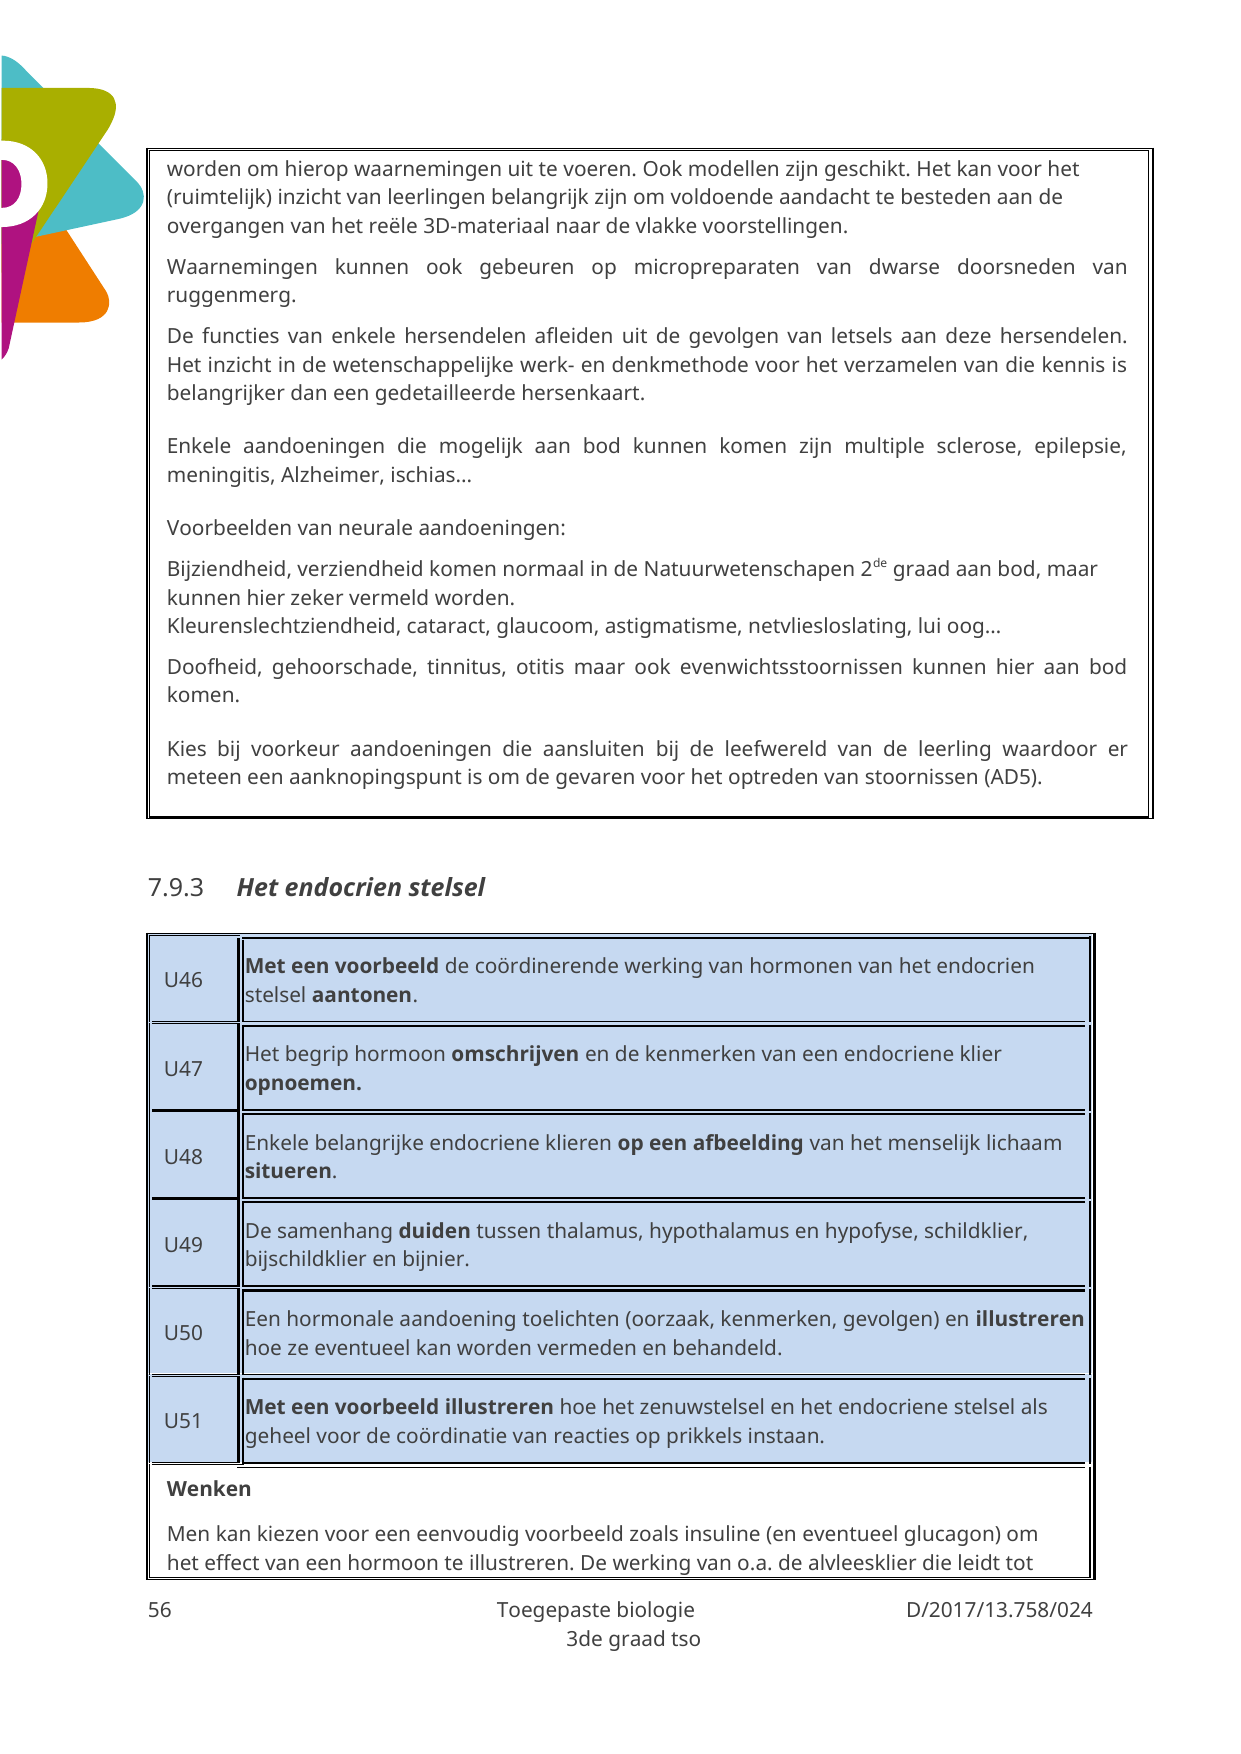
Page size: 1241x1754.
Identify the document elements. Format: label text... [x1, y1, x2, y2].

table_cell Met een voorbeeld illustreren hoe het zenuwstelsel en het endocriene stelsel als geheel voor de coördinatie van reacties op prikkels instaan. [240, 1374, 1092, 1462]
table_cell U49 [150, 1197, 237, 1285]
table_header U46 [150, 936, 240, 1021]
table_cell U48 [150, 1109, 237, 1197]
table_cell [148, 1462, 1092, 1576]
table_cell U51 [150, 1374, 239, 1462]
table_cell Een hormonale aandoening toelichten (oorzaak, kenmerken, gevolgen) en illustreren hoe ze eventueel kan worden vermeden en behandeld. [240, 1285, 1092, 1373]
text Het endocrien stelsel [148, 869, 1092, 903]
table_cell De samenhang duiden tussen thalamus, hypothalamus en hypofyse, schildklier, bijschildklier en bijnier. [240, 1197, 1092, 1285]
table_cell Enkele belangrijke endocriene klieren op een afbeelding van het menselijk lichaam situeren. [240, 1109, 1092, 1197]
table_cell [150, 151, 1148, 816]
table_cell U50 [150, 1285, 239, 1373]
table_cell Het begrip hormoon omschrijven en de kenmerken van een endocriene klier opnoemen. [240, 1021, 1092, 1109]
table_header Met een voorbeeld de coördinerende werking van hormonen van het endocrien stelsel aantonen. [240, 934, 1092, 1021]
table_cell U47 [148, 1021, 240, 1109]
